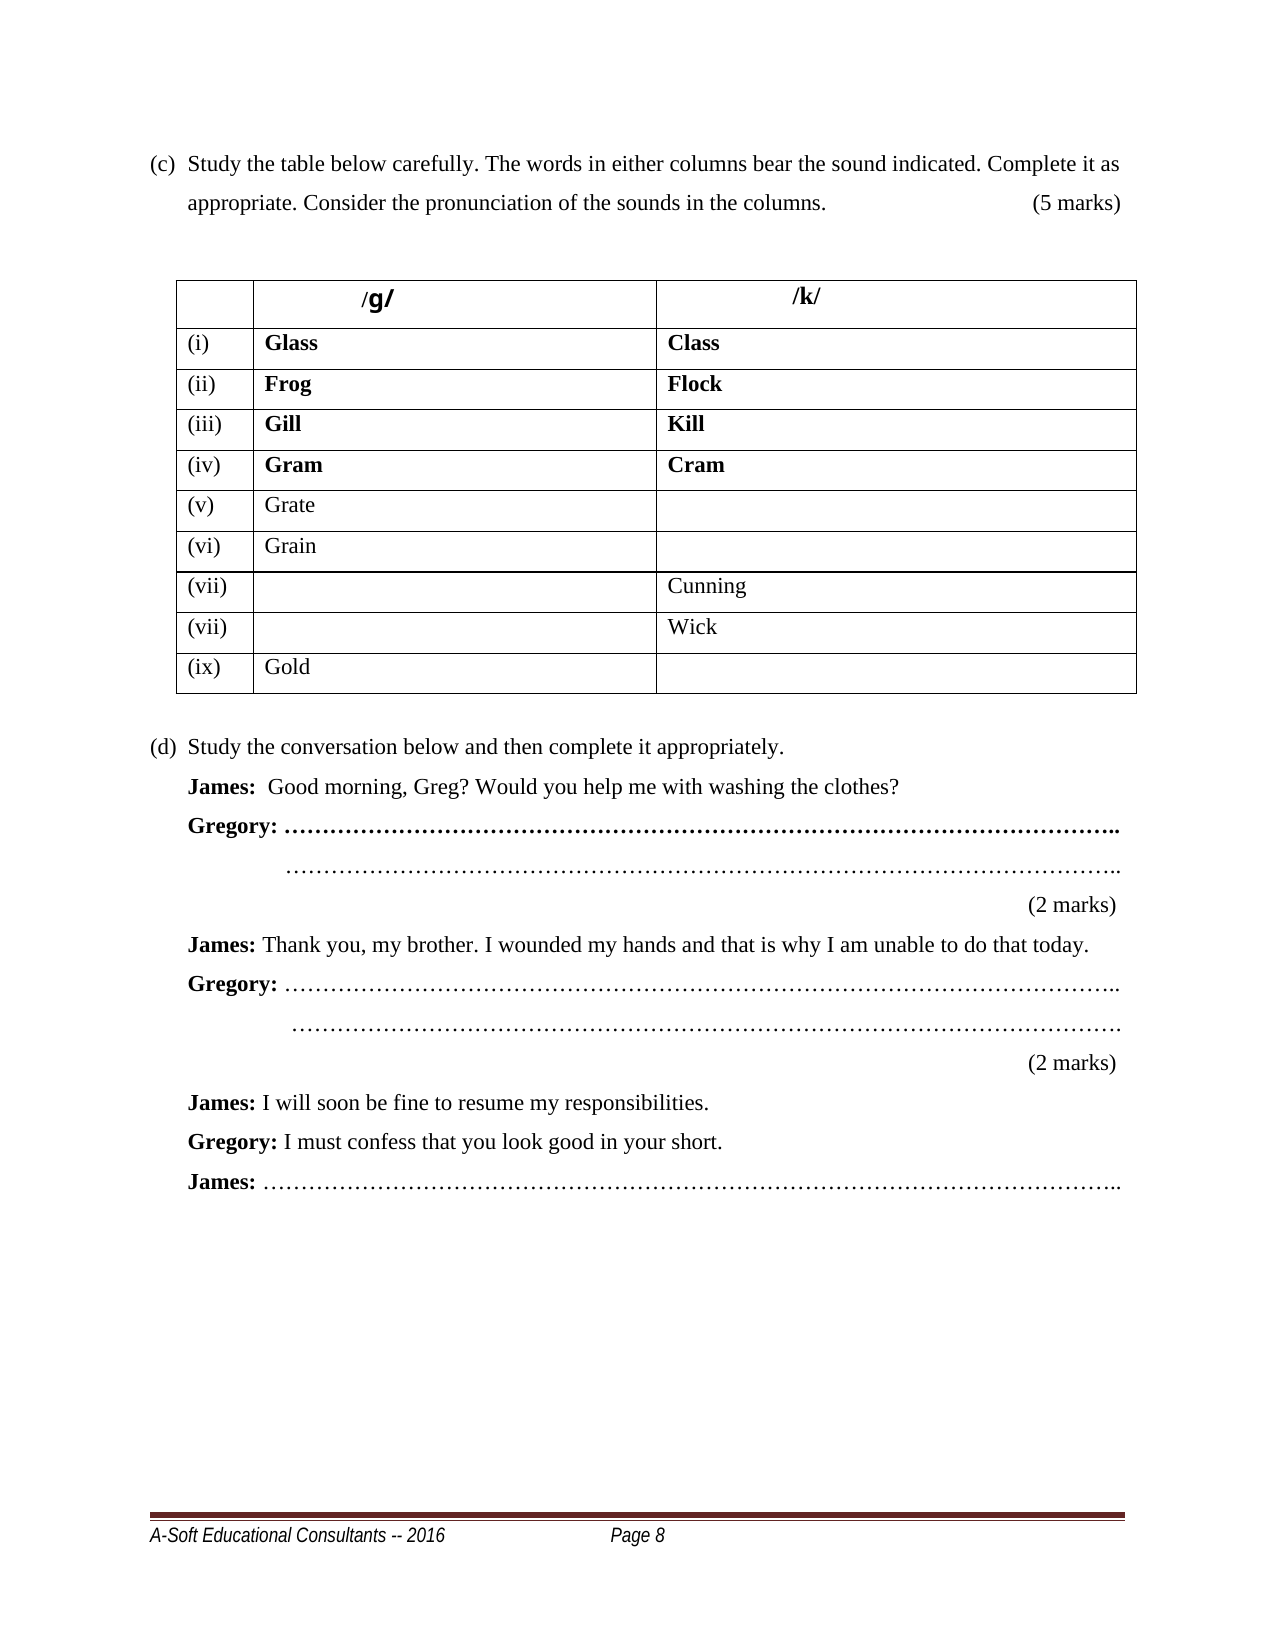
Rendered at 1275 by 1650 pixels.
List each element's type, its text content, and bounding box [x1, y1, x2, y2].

list ……………………………………………………………………………………………….. [187, 852, 1125, 878]
list James: ………………………………………………………………………………………………….. [187, 1168, 1125, 1194]
table_cell Gram [254, 451, 656, 490]
table_cell Wick [657, 613, 1136, 652]
list Study the table below carefully. The words in either columns bear the sound indicated. Complete it as appropriate. Consider the pronunciation of the sounds in the columns. (5 marks) [150, 150, 1125, 216]
table_cell Cram [657, 451, 1136, 490]
list Study the conversation below and then complete it appropriately. [150, 733, 1125, 760]
table_cell (iv) [177, 451, 253, 490]
table_cell (ix) [177, 654, 253, 693]
table_cell (vii) [177, 613, 253, 652]
table_cell (iii) [177, 410, 253, 450]
table_cell (i) [177, 329, 253, 369]
list (2 marks) [187, 1049, 1125, 1076]
list (2 marks) [187, 891, 1125, 918]
table_cell [657, 491, 1136, 531]
table_cell [254, 573, 656, 612]
table_cell [657, 654, 1136, 693]
table_cell Glass [254, 329, 656, 369]
list James: I will soon be fine to resume my responsibilities. [187, 1089, 1125, 1115]
table_cell (v) [177, 491, 253, 531]
table_cell [254, 613, 656, 652]
list Gregory: ……………………………………………………………………………………………….. [187, 812, 1125, 839]
table_cell Gill [254, 410, 656, 450]
list James: Good morning, Greg? Would you help me with washing the clothes? [187, 773, 1125, 799]
table_cell Class [657, 329, 1136, 369]
table_cell (vi) [177, 532, 253, 571]
table_cell [657, 532, 1136, 571]
table_cell Grate [254, 491, 656, 531]
table_cell (ii) [177, 370, 253, 409]
list Gregory: I must confess that you look good in your short. [187, 1128, 1125, 1154]
table_cell Cunning [657, 573, 1136, 612]
table_header /k/ [657, 281, 1136, 328]
list James: Thank you, my brother. I wounded my hands and that is why I am unable to do that today. [187, 931, 1125, 957]
table_cell Grain [254, 532, 656, 571]
table_cell Kill [657, 410, 1136, 450]
table_header [177, 281, 253, 328]
list ………………………………………………………………………………………………. [187, 1010, 1125, 1036]
table_header /ɡ/ [254, 281, 656, 328]
list Gregory: ……………………………………………………………………………………………….. [187, 970, 1125, 997]
table_cell Frog [254, 370, 656, 409]
table_cell Flock [657, 370, 1136, 409]
table_cell (vii) [177, 573, 253, 612]
table_cell Gold [254, 654, 656, 693]
